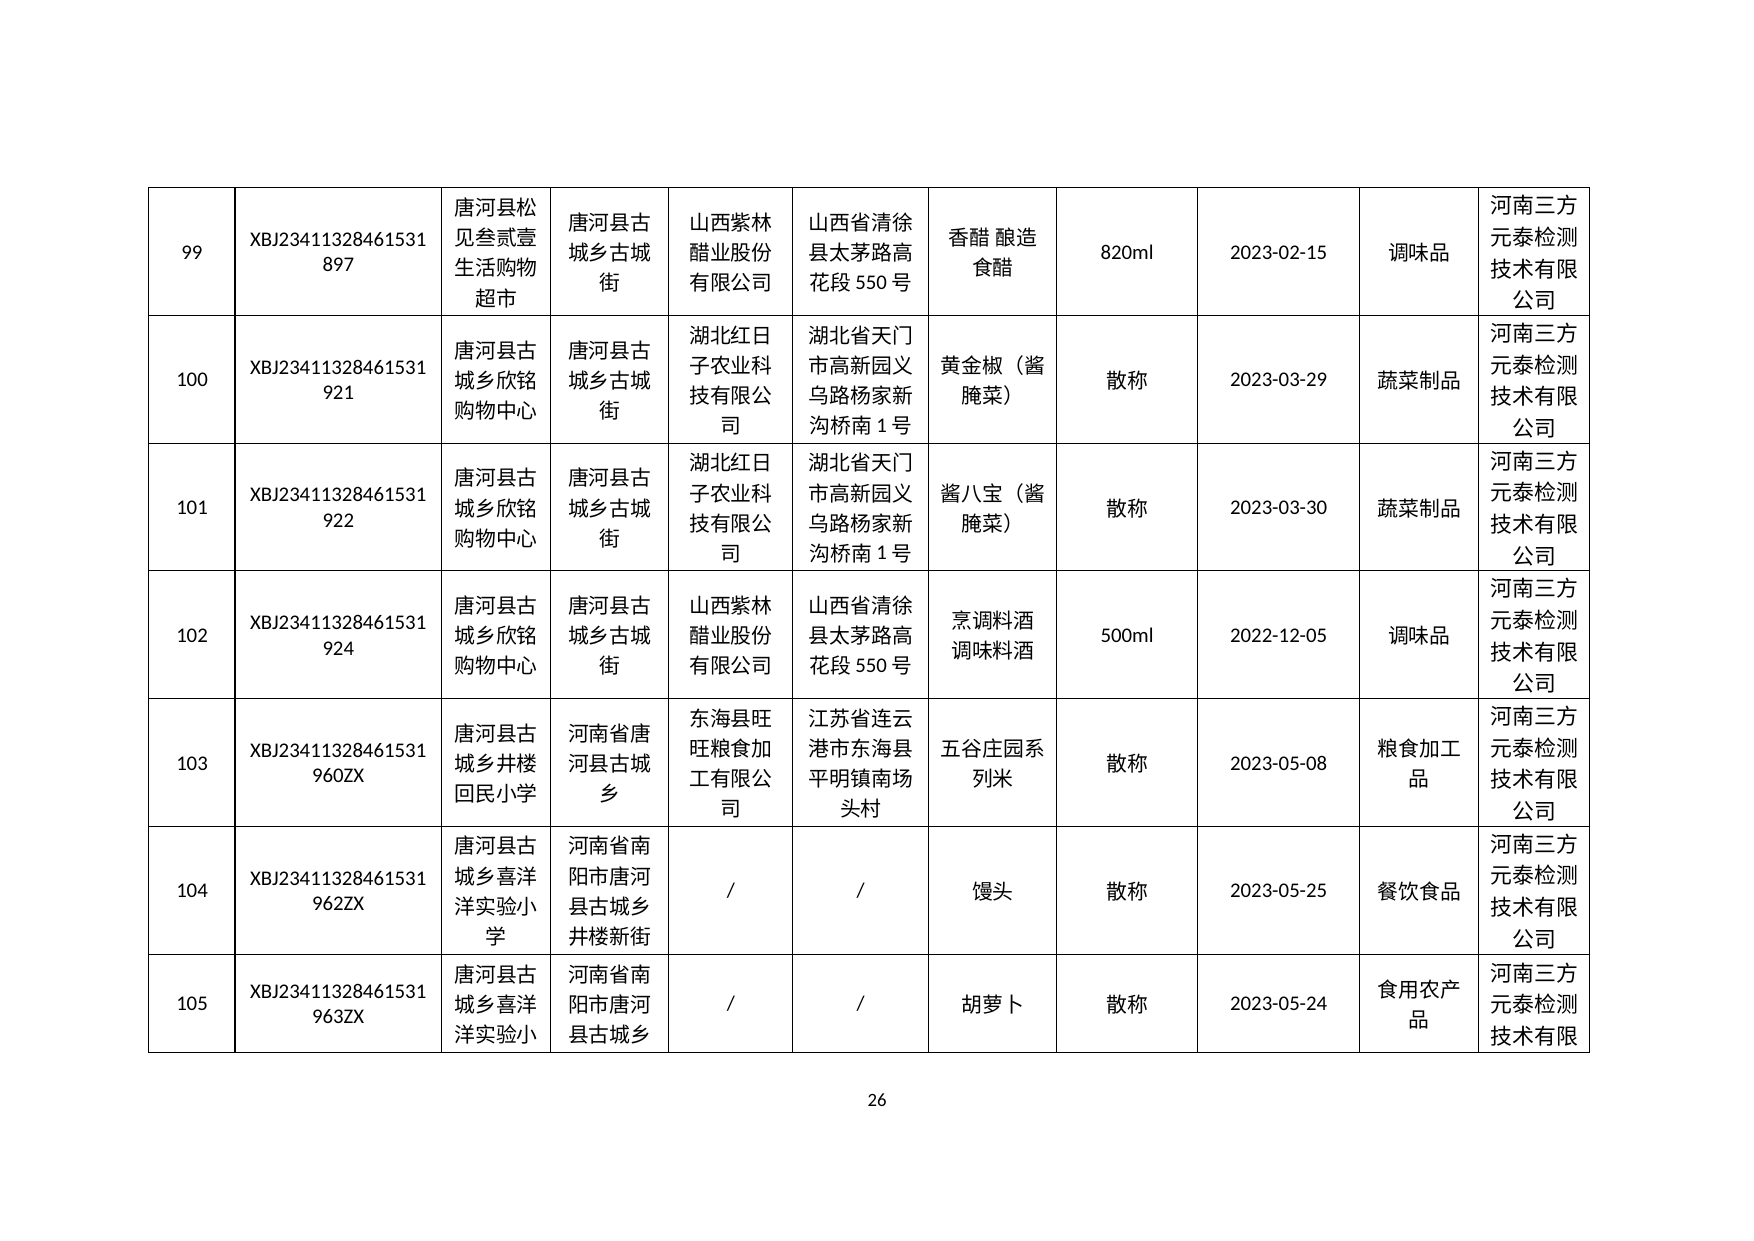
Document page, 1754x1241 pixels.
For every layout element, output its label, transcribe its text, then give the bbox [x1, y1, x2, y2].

table_cell 唐河县古城乡井楼回民小学 [442, 699, 550, 826]
table_cell 东海县旺旺粮食加工有限公司 [669, 699, 792, 826]
table_cell / [669, 827, 792, 953]
table_cell 100 [149, 316, 234, 443]
table_cell 五谷庄园系列米 [929, 699, 1056, 826]
table_cell 河南省唐河县古城乡 [551, 699, 668, 826]
table_cell / [793, 827, 928, 953]
table_cell 2023-03-29 [1198, 316, 1359, 443]
table_cell 唐河县松见叁贰壹生活购物超市 [442, 188, 550, 315]
table_cell 烹调料酒 调味料酒 [929, 571, 1056, 698]
table_cell / [669, 955, 792, 1052]
table_cell 调味品 [1360, 188, 1478, 315]
table_cell 散称 [1057, 444, 1197, 570]
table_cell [236, 955, 441, 1052]
table_cell 散称 [1057, 699, 1197, 826]
table_cell 湖北红日子农业科技有限公司 [669, 444, 792, 570]
table_cell 唐河县古城乡喜洋洋实验小学 [442, 955, 550, 1052]
table_cell 山西紫林醋业股份有限公司 [669, 188, 792, 315]
table_cell 102 [149, 571, 234, 698]
table_cell 河南省南阳市唐河县古城乡井楼新街 [551, 955, 668, 1052]
table_cell XBJ23411328461531960ZX [236, 699, 441, 826]
table_cell 食用农产品 [1360, 955, 1478, 1052]
table_cell 103 [149, 699, 234, 826]
table_cell 河南三方元泰检测技术有限公司 [1479, 827, 1589, 953]
table_cell 河南三方元泰检测技术有限公司 [1479, 955, 1589, 1052]
table_cell 粮食加工品 [1360, 699, 1478, 826]
table_cell 820ml [1057, 188, 1197, 315]
table_cell 湖北省天门市高新园义乌路杨家新沟桥南1号 [793, 316, 928, 443]
table_cell 2023-03-30 [1198, 444, 1359, 570]
table_cell XBJ23411328461531897 [236, 188, 441, 315]
table_cell 唐河县古城乡欣铭购物中心 [442, 444, 550, 570]
table_cell XBJ23411328461531922 [236, 444, 441, 570]
table_cell 河南三方元泰检测技术有限公司 [1479, 188, 1589, 315]
table_cell 2023-02-15 [1198, 188, 1359, 315]
table_cell 蔬菜制品 [1360, 444, 1478, 570]
table_cell 山西省清徐县太茅路高花段550号 [793, 571, 928, 698]
table_cell 散称 [1057, 827, 1197, 953]
table_cell 黄金椒（酱腌菜） [929, 316, 1056, 443]
table_cell 500ml [1057, 571, 1197, 698]
table_cell 唐河县古城乡古城街 [551, 571, 668, 698]
table_cell XBJ23411328461531924 [236, 571, 441, 698]
table_cell 2023-05-24 [1198, 955, 1359, 1052]
table_cell 唐河县古城乡欣铭购物中心 [442, 571, 550, 698]
table_cell 唐河县古城乡古城街 [551, 316, 668, 443]
table_cell XBJ23411328461531921 [236, 316, 441, 443]
table_cell 105 [149, 955, 234, 1052]
table_cell 河南省南阳市唐河县古城乡井楼新街 [551, 827, 668, 953]
table_cell 河南三方元泰检测技术有限公司 [1479, 444, 1589, 570]
table_cell 唐河县古城乡古城街 [551, 444, 668, 570]
table_cell 唐河县古城乡喜洋洋实验小学 [442, 827, 550, 953]
table_cell 散称 [1057, 955, 1197, 1052]
table_cell 酱八宝（酱腌菜） [929, 444, 1056, 570]
table_cell 河南三方元泰检测技术有限公司 [1479, 316, 1589, 443]
table_cell / [793, 955, 928, 1052]
table_cell 2022-12-05 [1198, 571, 1359, 698]
table_cell 胡萝卜 [929, 955, 1056, 1052]
table_cell 河南三方元泰检测技术有限公司 [1479, 699, 1589, 826]
table_cell 104 [149, 827, 234, 953]
table_cell 调味品 [1360, 571, 1478, 698]
table_cell 河南三方元泰检测技术有限公司 [1479, 571, 1589, 698]
table_cell 101 [149, 444, 234, 570]
table_cell 餐饮食品 [1360, 827, 1478, 953]
table_cell 2023-05-25 [1198, 827, 1359, 953]
table_cell 唐河县古城乡古城街 [551, 188, 668, 315]
table_cell 湖北省天门市高新园义乌路杨家新沟桥南1号 [793, 444, 928, 570]
table_cell 香醋 酿造食醋 [929, 188, 1056, 315]
table_cell 2023-05-08 [1198, 699, 1359, 826]
table_cell 唐河县古城乡欣铭购物中心 [442, 316, 550, 443]
table_cell 江苏省连云港市东海县平明镇南场头村 [793, 699, 928, 826]
table_cell 99 [149, 188, 234, 315]
table_cell 蔬菜制品 [1360, 316, 1478, 443]
table_cell 散称 [1057, 316, 1197, 443]
table_cell 山西省清徐县太茅路高花段550号 [793, 188, 928, 315]
table_cell 山西紫林醋业股份有限公司 [669, 571, 792, 698]
table_cell XBJ23411328461531962ZX [236, 827, 441, 953]
table_cell 馒头 [929, 827, 1056, 953]
table_cell 湖北红日子农业科技有限公司 [669, 316, 792, 443]
